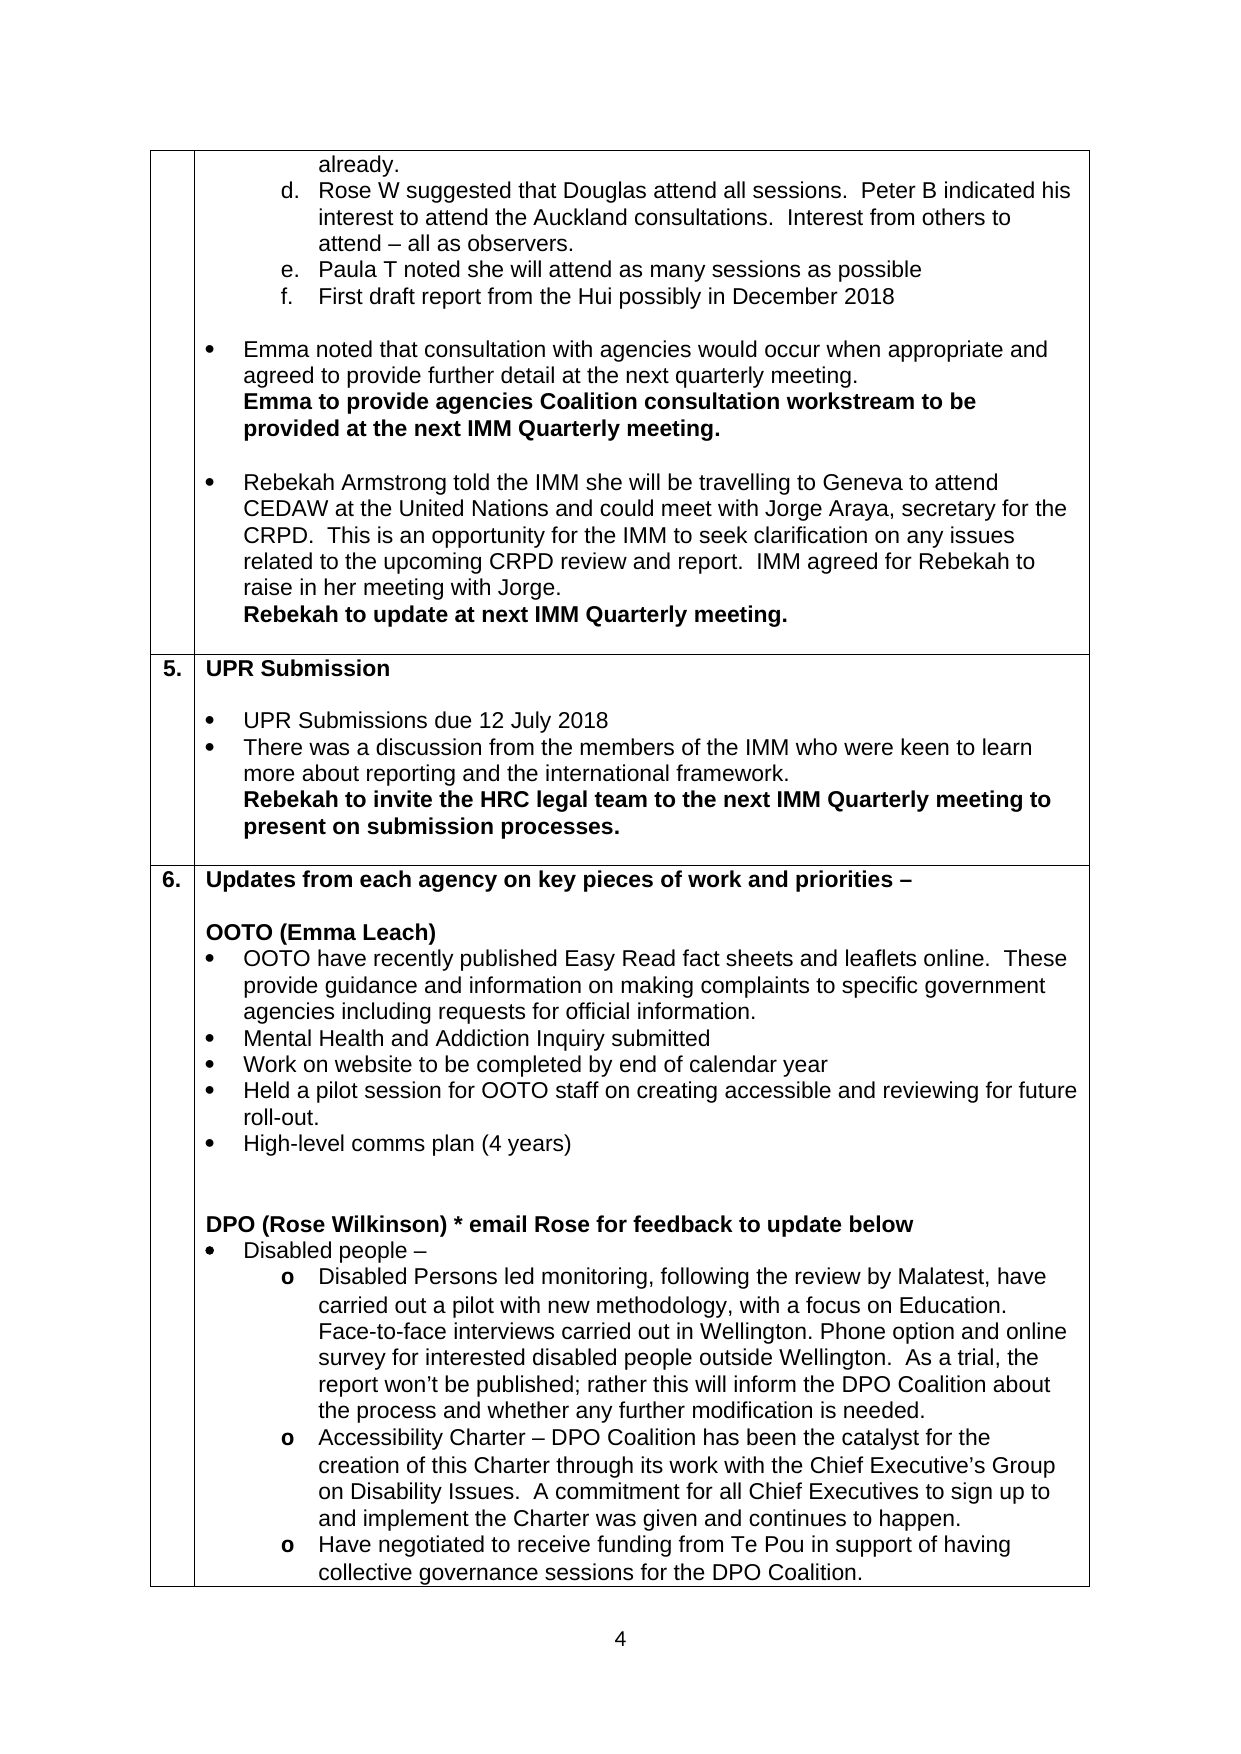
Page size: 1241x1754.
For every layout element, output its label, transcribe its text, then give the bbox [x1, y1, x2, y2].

table_cell 5. [151, 655, 194, 865]
table_cell 4. [151, 151, 194, 653]
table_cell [195, 866, 1089, 1586]
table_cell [195, 151, 1089, 653]
table_cell 6. [151, 866, 194, 1586]
table_cell UPR Submission UPR Submissions due 12 July 2018 There was a discussion from the members of the IMM who were keen to learn more about reporting and the international framework. Rebekah to invite the HRC legal team to the next IMM Quarterly meeting to present on submission processes. [195, 655, 1089, 865]
